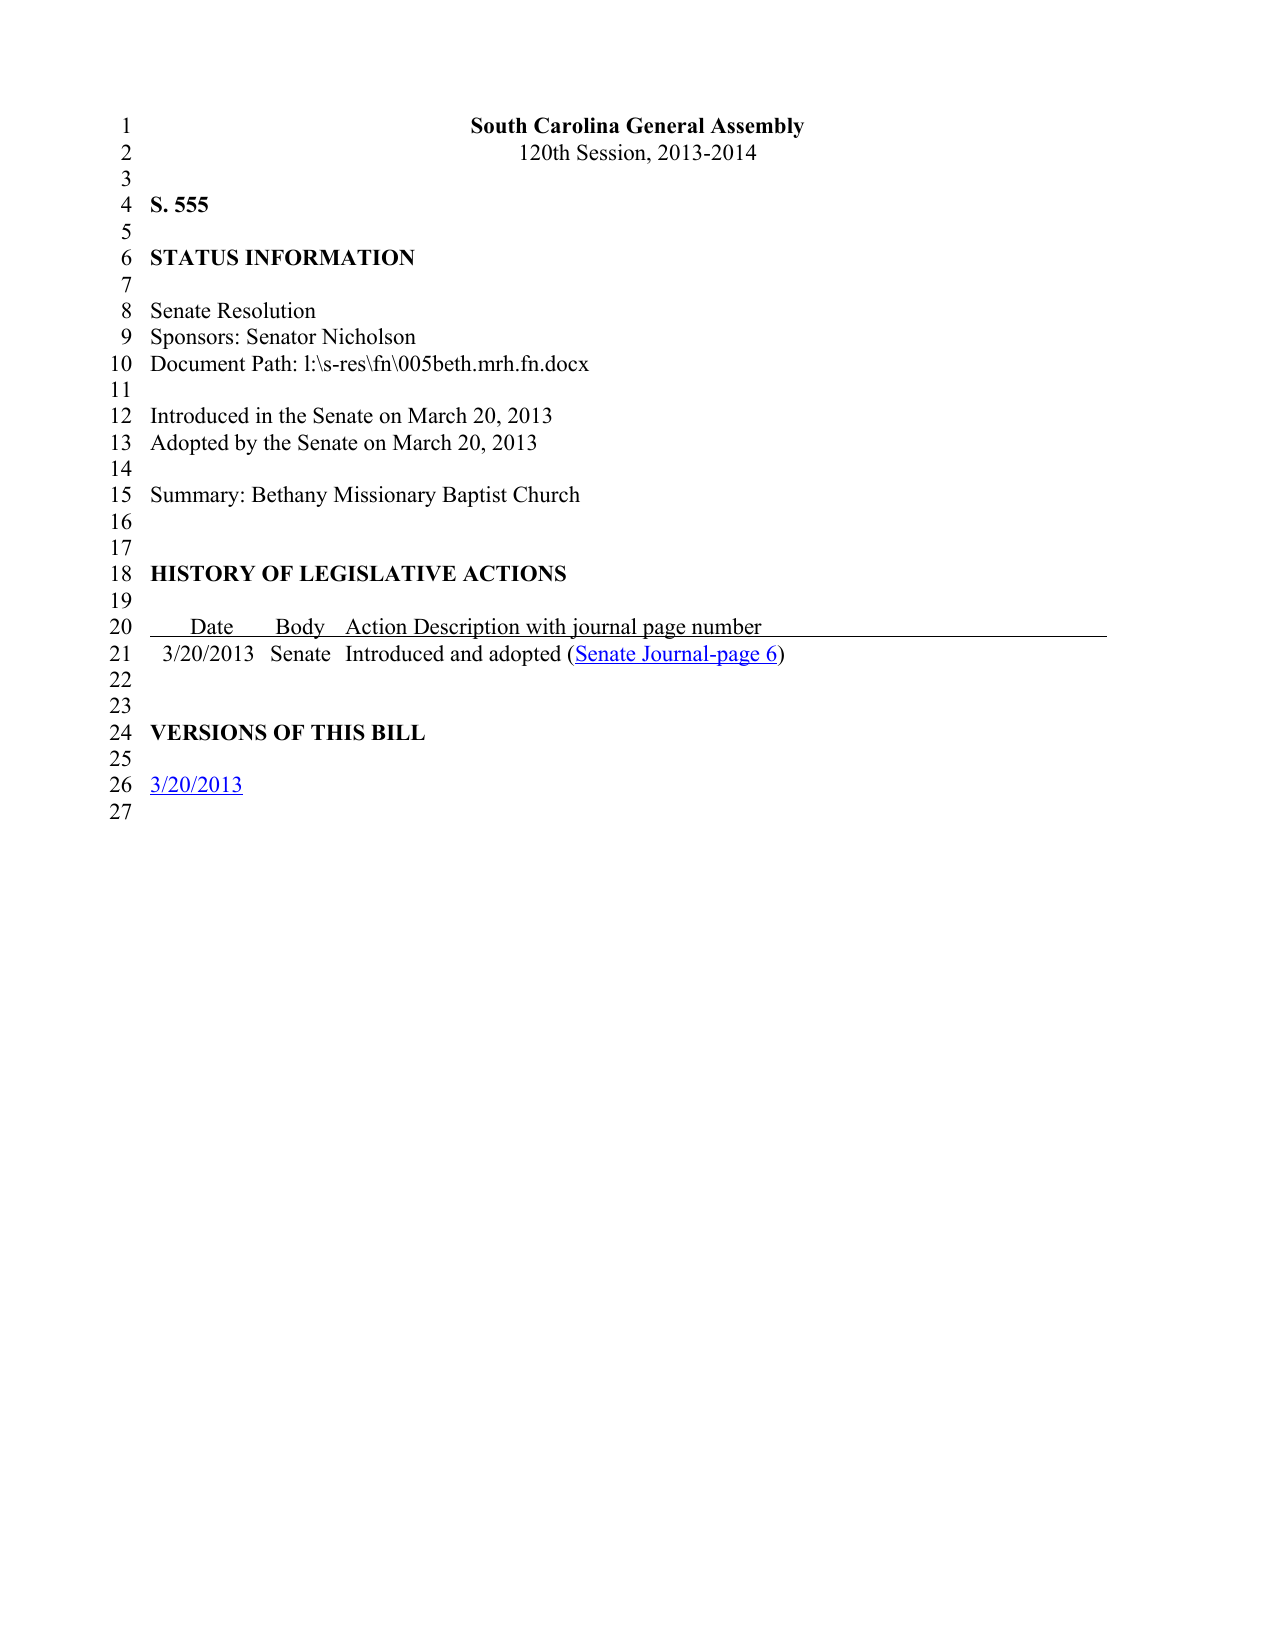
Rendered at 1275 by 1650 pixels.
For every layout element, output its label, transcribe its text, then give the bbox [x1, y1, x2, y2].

text 120th Session, 2013-2014 [150, 139, 1125, 165]
text Senate Resolution [150, 297, 1125, 323]
text Adopted by the Senate on March 20, 2013 [150, 429, 1125, 455]
text Date Body Action Description with journal page number [150, 613, 1125, 639]
text Sponsors: Senator Nicholson [150, 323, 1125, 350]
text South Carolina General Assembly [150, 112, 1125, 139]
text STATUS INFORMATION [150, 244, 1125, 271]
text 3/20/2013 Senate Introduced and adopted (Senate Journal-page 6) [150, 639, 1125, 666]
text HISTORY OF LEGISLATIVE ACTIONS [150, 561, 1125, 587]
text Introduced in the Senate on March 20, 2013 [150, 402, 1125, 429]
text Document Path: l:\s-res\fn\005beth.mrh.fn.docx [150, 350, 1125, 376]
text Summary: Bethany Missionary Baptist Church [150, 481, 1125, 508]
text VERSIONS OF THIS BILL [150, 719, 1125, 745]
text S. 555 [150, 192, 1125, 218]
text 3/20/2013 [150, 771, 1125, 798]
